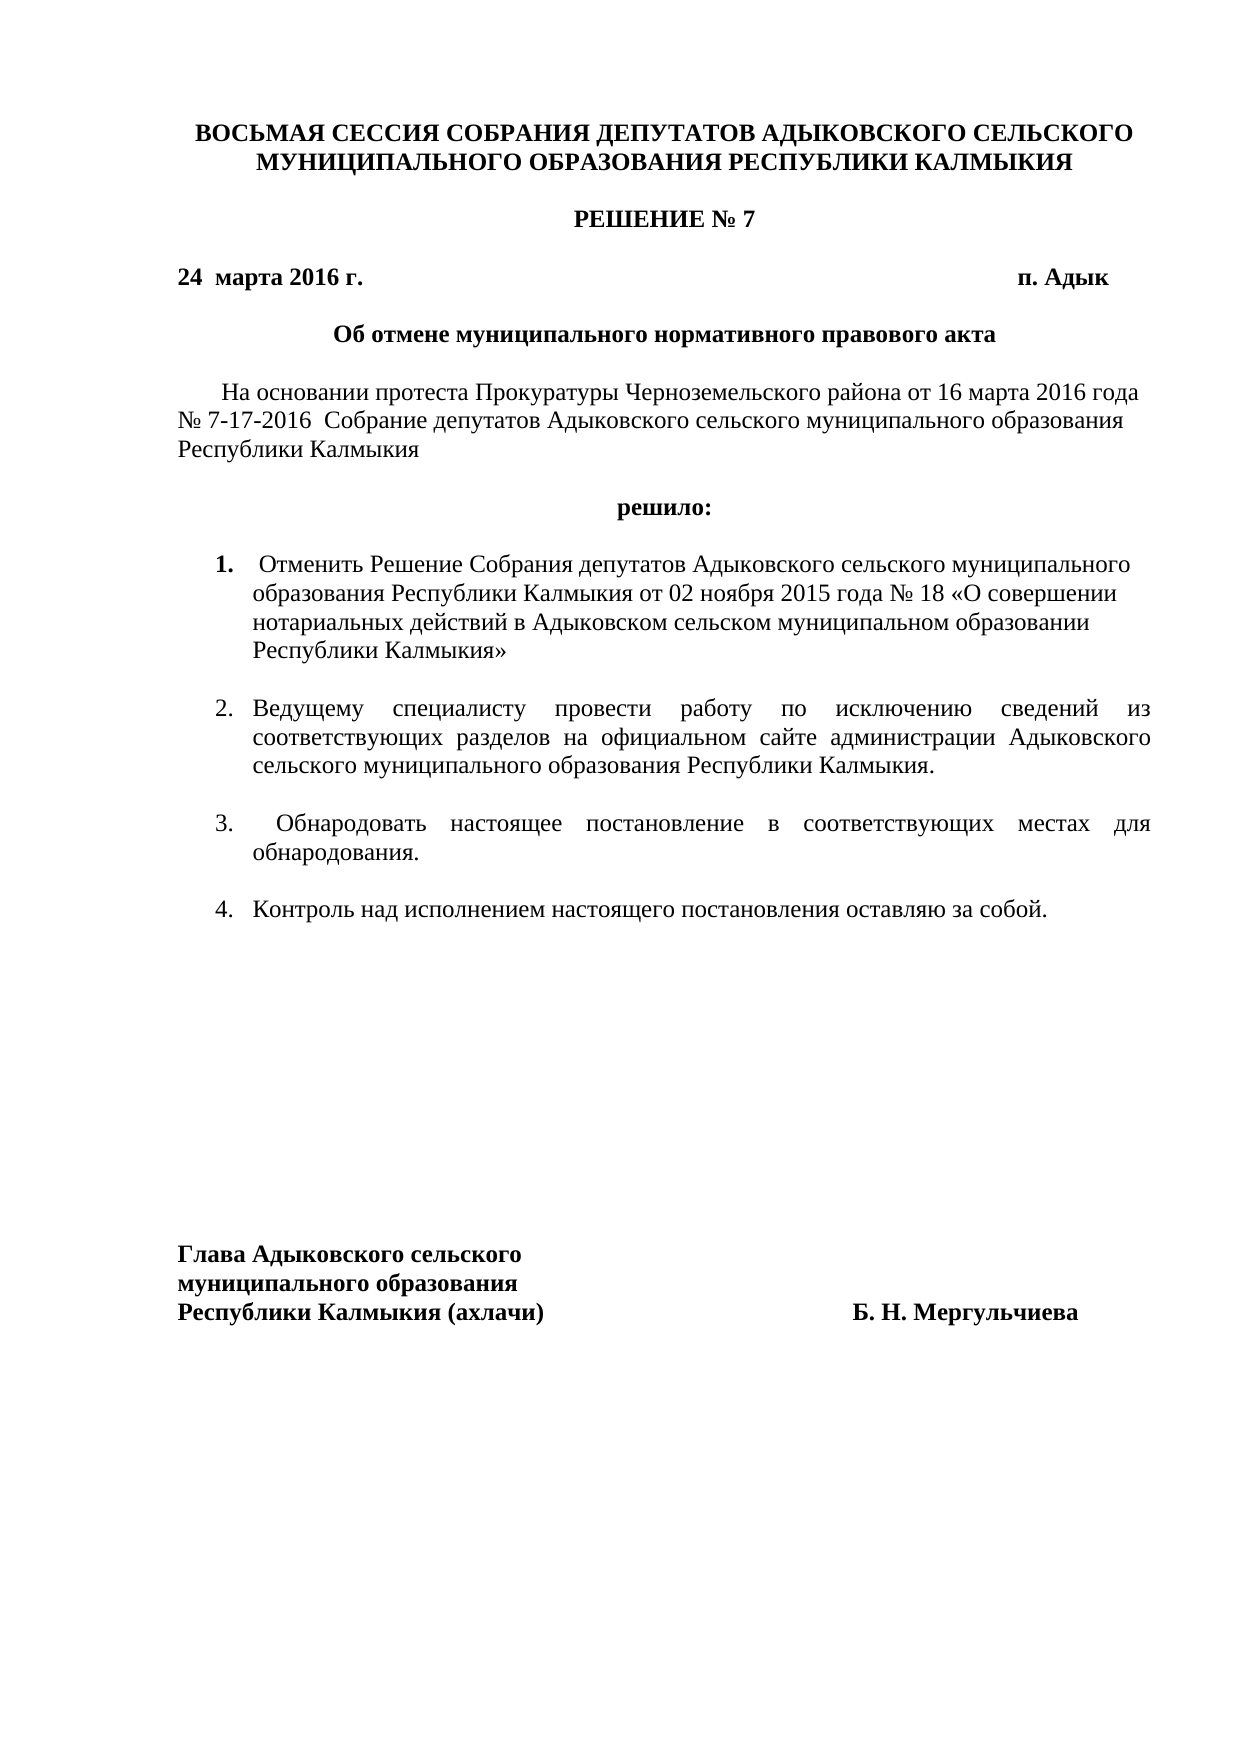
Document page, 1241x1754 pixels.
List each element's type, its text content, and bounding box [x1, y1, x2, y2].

text решило: [177, 492, 1152, 521]
list Ведущему специалисту провести работу по исключению сведений из соответствующих разделов на официальном сайте администрации Адыковского сельского муниципального образования Республики Калмыкия. [215, 693, 1152, 779]
text Республики Калмыкия (ахлачи) Б. Н. Мергульчиева [177, 1297, 1152, 1326]
text Глава Адыковского сельского [177, 1239, 1152, 1268]
list Отменить Решение Собрания депутатов Адыковского сельского муниципального образования Республики Калмыкия от 02 ноября 2015 года № 18 «О совершении нотариальных действий в Адыковском сельском муниципальном образовании Республики Калмыкия» [215, 549, 1152, 664]
text На основании протеста Прокуратуры Черноземельского района от 16 марта 2016 года № 7-17-2016 Собрание депутатов Адыковского сельского муниципального образования Республики Калмыкия [177, 377, 1152, 463]
text ВОСЬМАЯ СЕССИЯ СОБРАНИЯ ДЕПУТАТОВ АДЫКОВСКОГО СЕЛЬСКОГО МУНИЦИПАЛЬНОГО ОБРАЗОВАНИЯ РЕСПУБЛИКИ КАЛМЫКИЯ [177, 118, 1152, 176]
text РЕШЕНИЕ № 7 [177, 204, 1152, 233]
list Контроль над исполнением настоящего постановления оставляю за собой. [215, 894, 1152, 923]
text 24 марта . п. Адык [177, 262, 1152, 291]
text Об отмене муниципального нормативного правового акта [177, 319, 1152, 348]
text муниципального образования [177, 1268, 1152, 1297]
list Обнародовать настоящее постановление в соответствующих местах для обнародования. [215, 808, 1152, 866]
